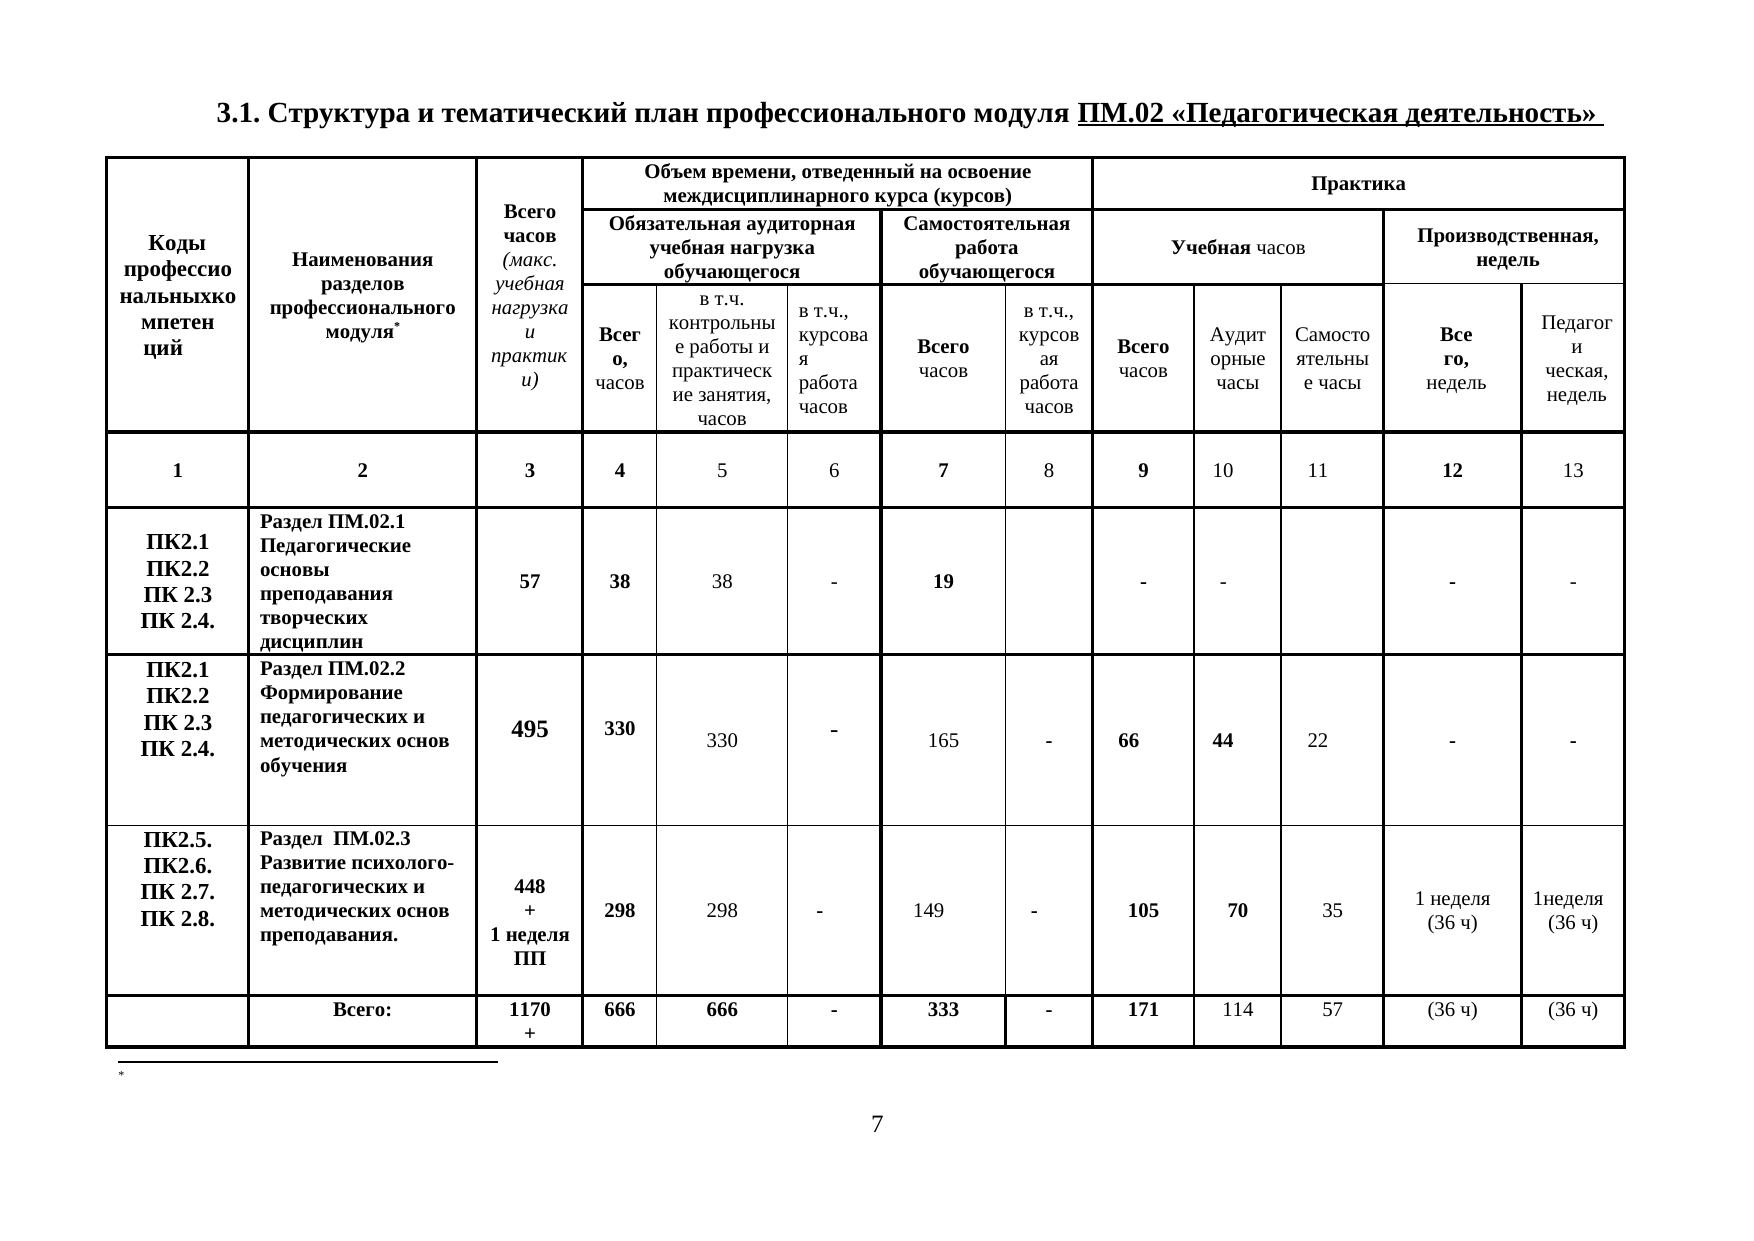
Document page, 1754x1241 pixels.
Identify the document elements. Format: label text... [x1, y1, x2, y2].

table_cell 2 [250, 434, 475, 506]
table_cell ПК2.1 ПК2.2 ПК 2.3 ПК 2.4. [108, 509, 247, 653]
table_cell 105 [1094, 826, 1193, 994]
table_cell 1неделя (36 ч) [1523, 826, 1623, 994]
table_cell - [788, 656, 879, 825]
table_cell - [1385, 656, 1520, 825]
table_cell ПК2.5. ПК2.6. ПК 2.7. ПК 2.8. [108, 826, 247, 994]
table_cell - [788, 826, 879, 994]
table_cell 57 [1282, 997, 1382, 1045]
table_cell 1 неделя (36 ч) [1385, 826, 1520, 994]
table_cell 1170 + [478, 997, 581, 1045]
table_cell 149 [883, 826, 1005, 994]
table_cell 38 [584, 509, 656, 653]
table_cell [1282, 509, 1382, 653]
table_cell 13 [1523, 434, 1623, 506]
table_cell Все го, недель [1385, 284, 1520, 430]
table_cell 8 [1006, 434, 1091, 506]
table_header Наименования разделов профессионального модуля* [250, 159, 475, 430]
table_cell 66 [1094, 656, 1193, 825]
table_cell (36 ч) [1523, 997, 1623, 1045]
table_cell 448 + 1 неделя ПП [478, 826, 581, 994]
table_cell Учебная часов [1094, 211, 1382, 283]
table_header Всего часов (макс. учебная нагрузка и практики) [478, 159, 581, 430]
table_cell Всего часов [883, 286, 1005, 430]
table_cell Всего часов [1094, 286, 1193, 430]
table_cell [1006, 509, 1091, 653]
table_cell - [1094, 509, 1193, 653]
table_cell 57 [478, 509, 581, 653]
table_cell 9 [1094, 434, 1193, 506]
table_cell 165 [883, 656, 1005, 825]
subtitle 3.1. Структура и тематический план профессионального модуля ПМ.02 «Педагогическая деятельность» [765, 102, 1636, 127]
table_cell в т.ч., курсовая работа часов [788, 286, 879, 430]
table_cell Раздел ПМ.02.1 Педагогические основы преподавания творческих дисциплин [250, 509, 475, 653]
table_cell 38 [657, 509, 787, 653]
table_cell в т.ч., курсовая работа часов [1006, 286, 1091, 430]
table_cell Производственная, недель [1385, 211, 1623, 283]
table_cell 7 [883, 434, 1005, 506]
table_cell [108, 997, 247, 1045]
table_cell (36 ч) [1385, 997, 1520, 1045]
table_cell 19 [883, 509, 1005, 653]
table_cell 666 [657, 997, 787, 1045]
table_cell Всего, часов [584, 286, 656, 430]
table_cell 298 [584, 826, 656, 994]
table_cell 5 [657, 434, 787, 506]
table_cell - [1385, 509, 1520, 653]
table_cell - [1007, 997, 1091, 1045]
table_cell Самостоятельная работа обучающегося [883, 211, 1091, 283]
table_cell - [788, 509, 879, 653]
table_cell 22 [1282, 656, 1382, 825]
table_cell 10 [1195, 434, 1280, 506]
table_cell ПК2.1 ПК2.2 ПК 2.3 ПК 2.4. [108, 656, 247, 825]
table_cell Обязательная аудиторная учебная нагрузка обучающегося [584, 211, 879, 283]
table_cell Педагоги ческая, недель [1523, 284, 1623, 430]
table_cell Аудиторные часы [1195, 286, 1280, 430]
table_cell 330 [657, 656, 787, 825]
table_cell 1 [108, 434, 247, 506]
table_cell - [1195, 509, 1280, 653]
table_cell Раздел ПМ.02.2 Формирование педагогических и методических основ обучения [250, 656, 475, 825]
table_cell 35 [1282, 826, 1382, 994]
table_cell 330 [584, 656, 656, 825]
table_cell 70 [1195, 826, 1280, 994]
table_cell 11 [1282, 434, 1382, 506]
table_cell 4 [584, 434, 656, 506]
table_cell 495 [478, 656, 581, 825]
table_cell 114 [1195, 997, 1280, 1045]
table_cell Всего: [250, 997, 475, 1045]
table_cell 44 [1195, 656, 1280, 825]
table_header Практика [1094, 159, 1623, 207]
table_cell 12 [1385, 434, 1520, 506]
table_cell 298 [657, 826, 787, 994]
table_cell - [788, 997, 879, 1045]
table_cell 171 [1094, 997, 1193, 1045]
table_cell - [1523, 509, 1623, 653]
table_cell - [1006, 826, 1091, 994]
table_cell Самостоятельные часы [1282, 286, 1382, 430]
table_cell Раздел ПМ.02.3 Развитие психолого-педагогических и методических основ преподавания. [250, 826, 475, 994]
table_header Коды профессиональныхкомпетен ций [108, 159, 247, 430]
subtitle 3.1. Структура и тематический план профессионального модуля ПМ.02 «Педагогическая деятельность» [148, 102, 761, 127]
table_cell 666 [584, 997, 656, 1045]
table_cell 333 [883, 997, 1004, 1045]
table_cell в т.ч. контрольные работы и практические занятия, часов [657, 286, 787, 430]
table_cell - [1523, 656, 1623, 825]
table_cell 3 [478, 434, 581, 506]
table_cell - [1006, 656, 1091, 825]
table_cell 6 [788, 434, 879, 506]
table_header Объем времени, отведенный на освоение междисциплинарного курса (курсов) [584, 159, 1091, 207]
